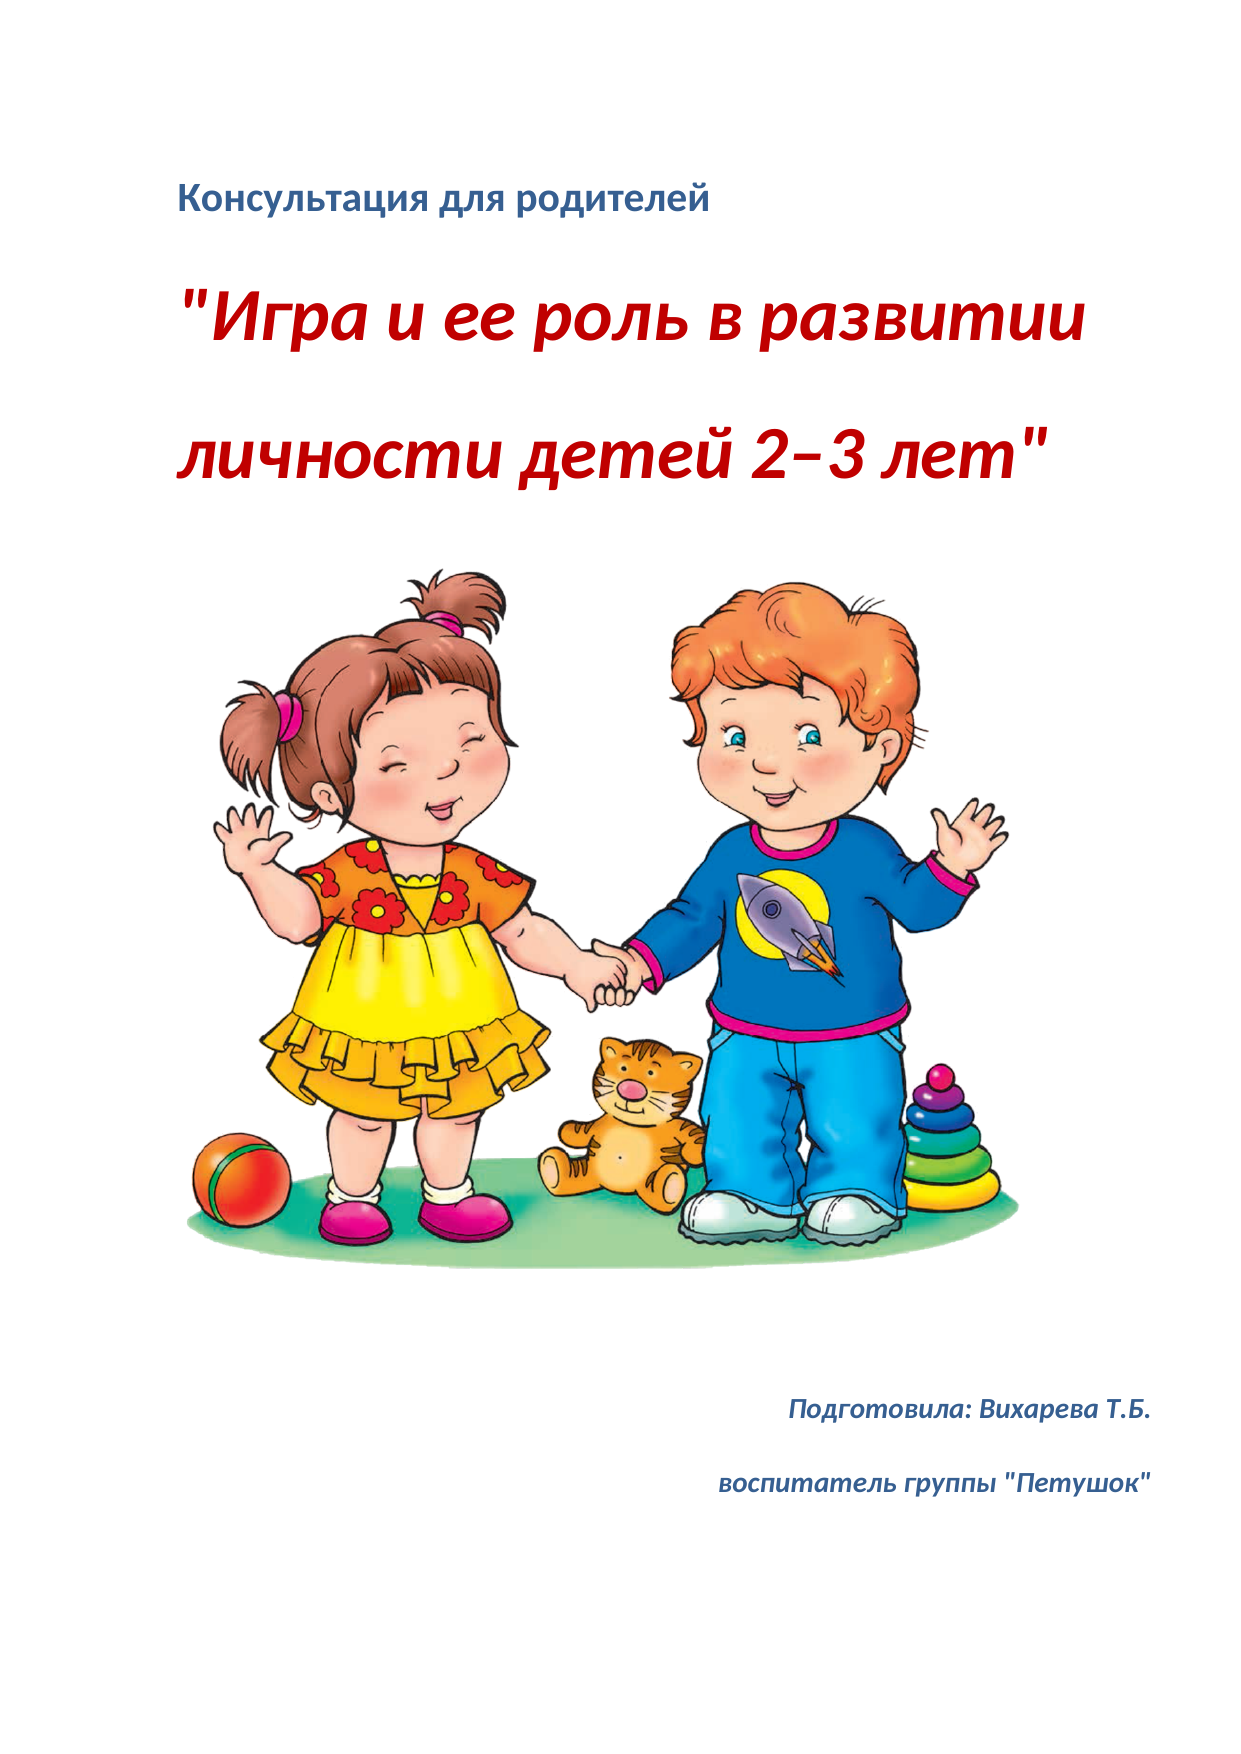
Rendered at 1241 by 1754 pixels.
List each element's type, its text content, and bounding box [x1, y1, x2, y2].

picture [177, 563, 1029, 1281]
text Подготовила: Вихарева Т.Б. [177, 1390, 1152, 1425]
text воспитатель группы "Петушок" [177, 1464, 1152, 1499]
text "Игра и ее роль в развитии личности детей 2–3 лет" [177, 268, 1152, 497]
text Консультация для родителей [177, 171, 1152, 222]
